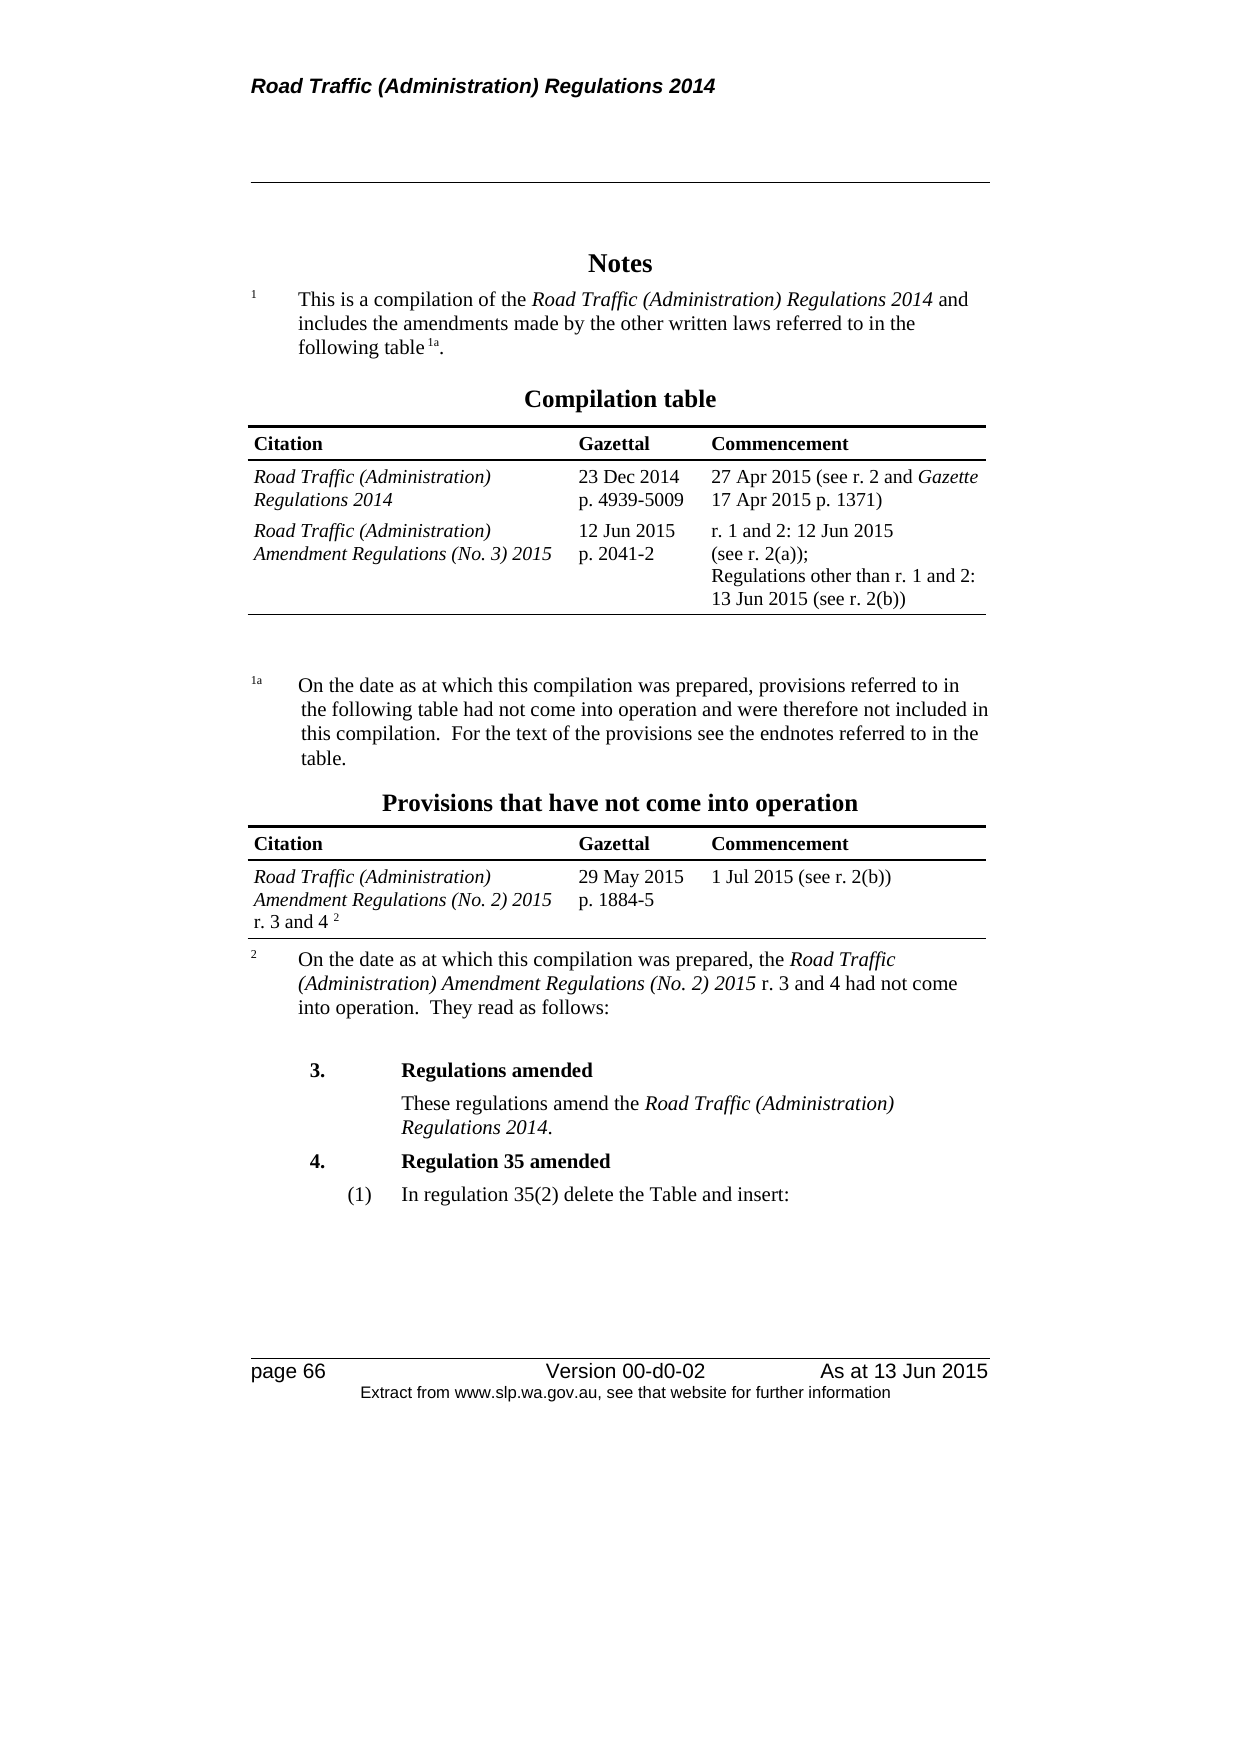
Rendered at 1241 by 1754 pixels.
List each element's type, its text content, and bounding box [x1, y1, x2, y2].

subtitle Compilation table [251, 384, 990, 413]
table_cell 29 May 2015 p. 1884-5 [573, 861, 705, 937]
text 1 This is a compilation of the Road Traffic (Administration) Regulations 2014 and includes the amendments made by the other written laws referred to in the following table 1a. [251, 287, 990, 359]
text 2 On the date as at which this compilation was prepared, the Road Traffic (Administration) Amendment Regulations (No. 2) 2015 r. 3 and 4 had not come into operation. They read as follows: [251, 947, 990, 1019]
subtitle Notes [251, 247, 990, 279]
table_header Citation [248, 428, 572, 459]
table_header Citation [248, 828, 572, 858]
table_cell 12 Jun 2015 p. 2041-2 [573, 515, 705, 614]
subtitle 4. Regulation 35 amended [309, 1149, 960, 1173]
table_header Commencement [705, 828, 986, 858]
table_cell 1 Jul 2015 (see r. 2(b)) [705, 861, 986, 937]
table_cell Road Traffic (Administration) Amendment Regulations (No. 2) 2015 r. 3 and 4 2 [248, 861, 572, 937]
text These regulations amend the Road Traffic (Administration) Regulations 2014. [312, 1091, 960, 1139]
table_header Gazettal [573, 828, 705, 858]
table_cell r. 1 and 2: 12 Jun 2015 (see r. 2(a)); Regulations other than r. 1 and 2: 13 Jun 2015 (see r. 2(b)) [705, 515, 986, 614]
text (1) In regulation 35(2) delete the Table and insert: [312, 1181, 960, 1206]
table_header Commencement [705, 428, 986, 459]
table_cell 23 Dec 2014 p. 4939-5009 [573, 461, 705, 515]
text 1a On the date as at which this compilation was prepared, provisions referred to in the following table had not come into operation and were therefore not included in this compilation. For the text of the provisions see the endnotes referred to in the table. [251, 673, 990, 769]
table_header Gazettal [573, 428, 705, 459]
subtitle Provisions that have not come into operation [251, 788, 990, 817]
table_cell Road Traffic (Administration) Regulations 2014 [248, 461, 572, 515]
subtitle 3. Regulations amended [309, 1058, 960, 1082]
table_cell 27 Apr 2015 (see r. 2 and Gazette 17 Apr 2015 p. 1371) [705, 461, 986, 515]
table_cell Road Traffic (Administration) Amendment Regulations (No. 3) 2015 [248, 515, 572, 614]
